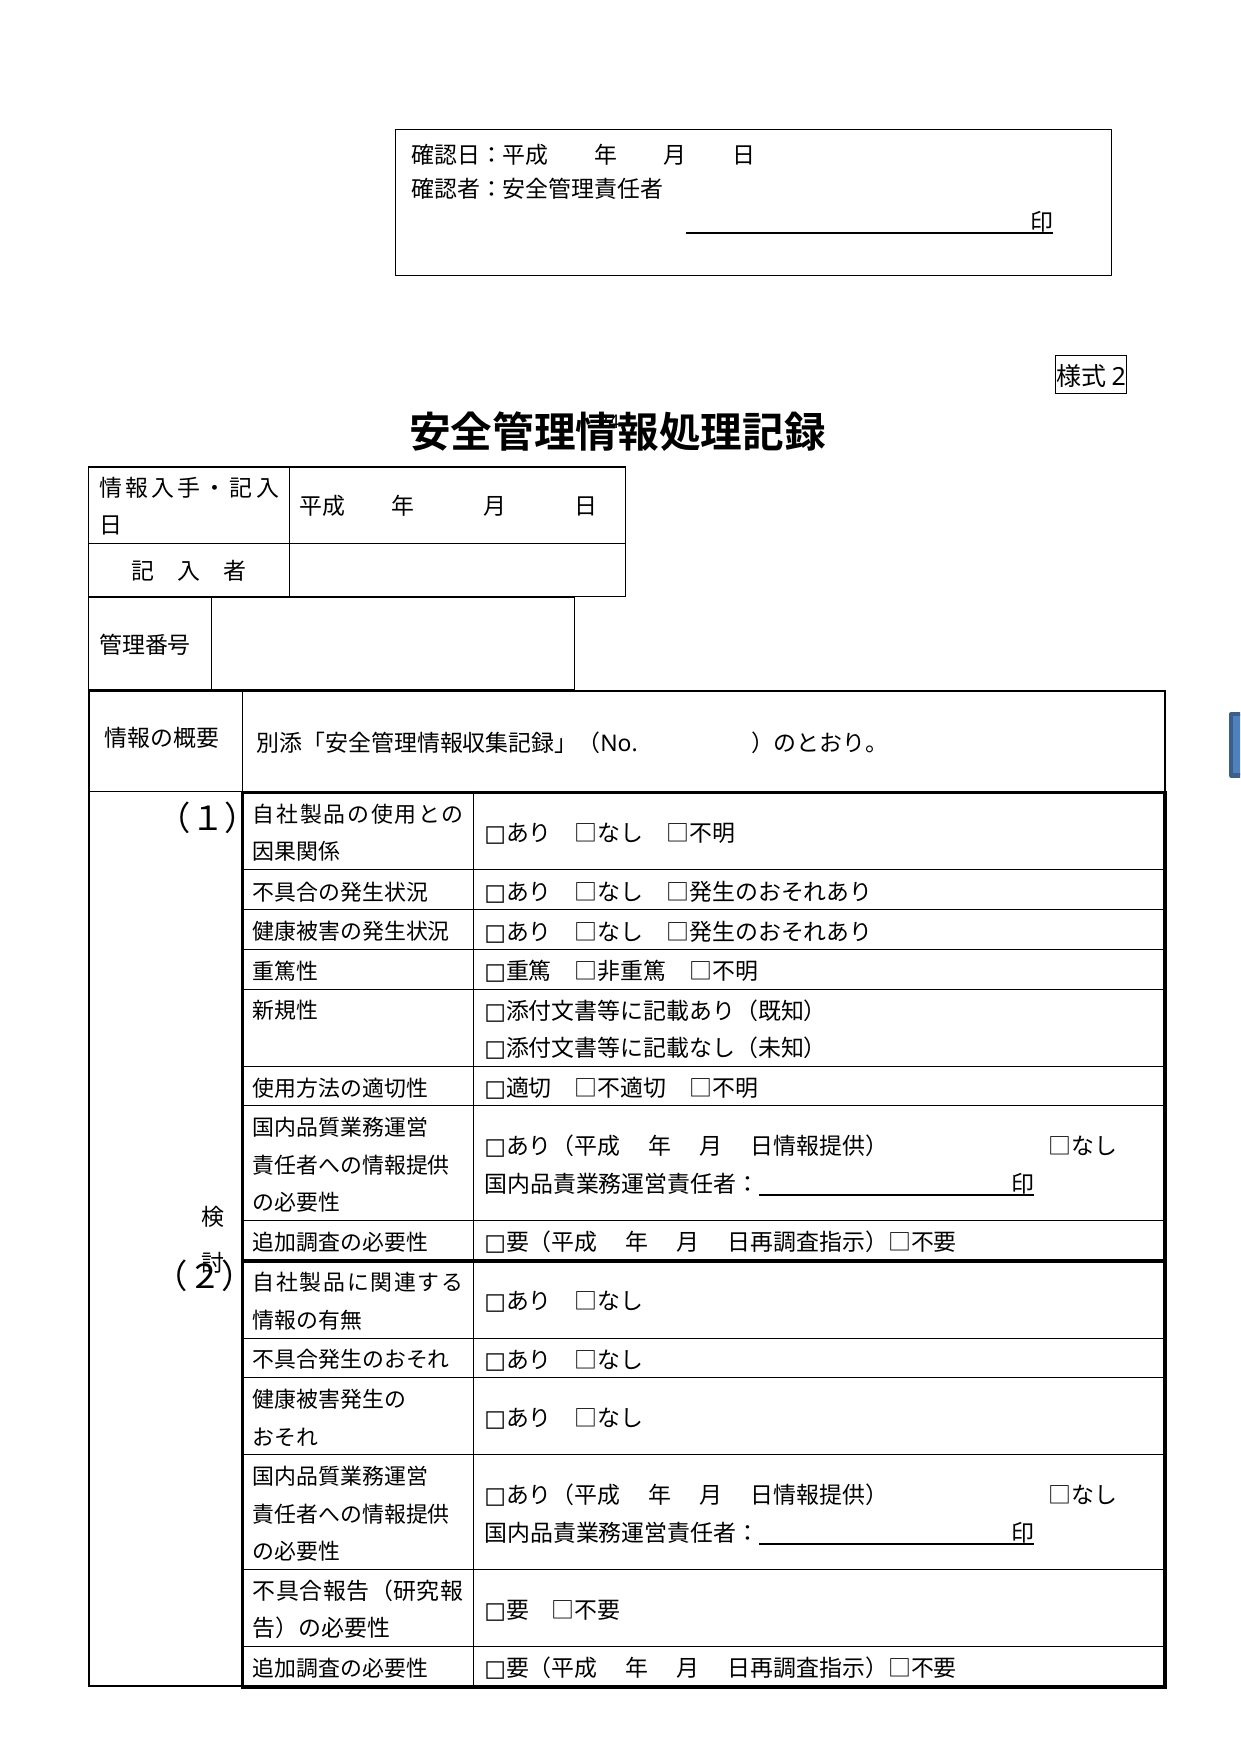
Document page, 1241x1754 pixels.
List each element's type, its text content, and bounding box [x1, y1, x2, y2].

table_cell 自社製品に関連する情報の有無 [244, 1263, 473, 1337]
table_cell □要 □不要 [474, 1570, 1163, 1646]
table_cell 新規性 [244, 990, 473, 1066]
table_cell 追加調査の必要性 [244, 1221, 473, 1259]
table_cell 不具合報告（研究報告）の必要性 [244, 1570, 473, 1646]
table_cell □あり □なし □発生のおそれあり [474, 870, 1163, 909]
table_header 情報入手・記入日 [89, 468, 289, 542]
table_cell □重篤 □非重篤 □不明 [474, 950, 1163, 988]
table_cell □あり □なし [474, 1378, 1163, 1454]
table_cell □あり（平成 年 月 日情報提供） □なし 国内品責業務運営責任者： 印 [474, 1106, 1163, 1220]
text 安全管理情報処理記録 [89, 391, 1146, 466]
table_header 平成 年 月 日 [290, 468, 625, 542]
table_cell 追加調査の必要性 [244, 1647, 473, 1685]
table_cell □適切 □不適切 □不明 [474, 1067, 1163, 1105]
table_cell □あり（平成 年 月 日情報提供） □なし 国内品責業務運営責任者： 印 [474, 1455, 1163, 1569]
table_cell 国内品質業務運営 責任者への情報提供 の必要性 [244, 1455, 473, 1569]
table_cell 記 入 者 [89, 544, 289, 596]
table_cell □あり □なし □不明 [474, 794, 1163, 869]
table_cell □あり □なし □発生のおそれあり [474, 910, 1163, 949]
table_cell 不具合発生のおそれ [244, 1339, 473, 1377]
table_cell 健康被害の発生状況 [244, 910, 473, 949]
table_cell [290, 544, 625, 596]
table_cell 重篤性 [244, 950, 473, 988]
table_cell 検 討 [90, 792, 241, 1685]
table_cell □添付文書等に記載あり（既知） □添付文書等に記載なし（未知） [474, 990, 1163, 1066]
table_cell 不具合の発生状況 [244, 870, 473, 909]
table_cell □要（平成 年 月 日再調査指示）□不要 [474, 1647, 1163, 1685]
table_header [90, 692, 242, 791]
table_cell 自社製品の使用との因果関係 [244, 794, 473, 869]
table_header [212, 598, 574, 689]
table_cell □要（平成 年 月 日再調査指示）□不要 [474, 1221, 1163, 1259]
table_cell □あり □なし [474, 1263, 1163, 1337]
table_cell 健康被害発生の おそれ [244, 1378, 473, 1454]
table_header 管理番号 [89, 598, 211, 689]
table_cell □あり □なし [474, 1339, 1163, 1377]
table_cell 使用方法の適切性 [244, 1067, 473, 1105]
table_header 別添「安全管理情報収集記録」（No. ）のとおり。 [243, 692, 1164, 791]
table_cell 国内品質業務運営 責任者への情報提供 の必要性 [244, 1106, 473, 1220]
